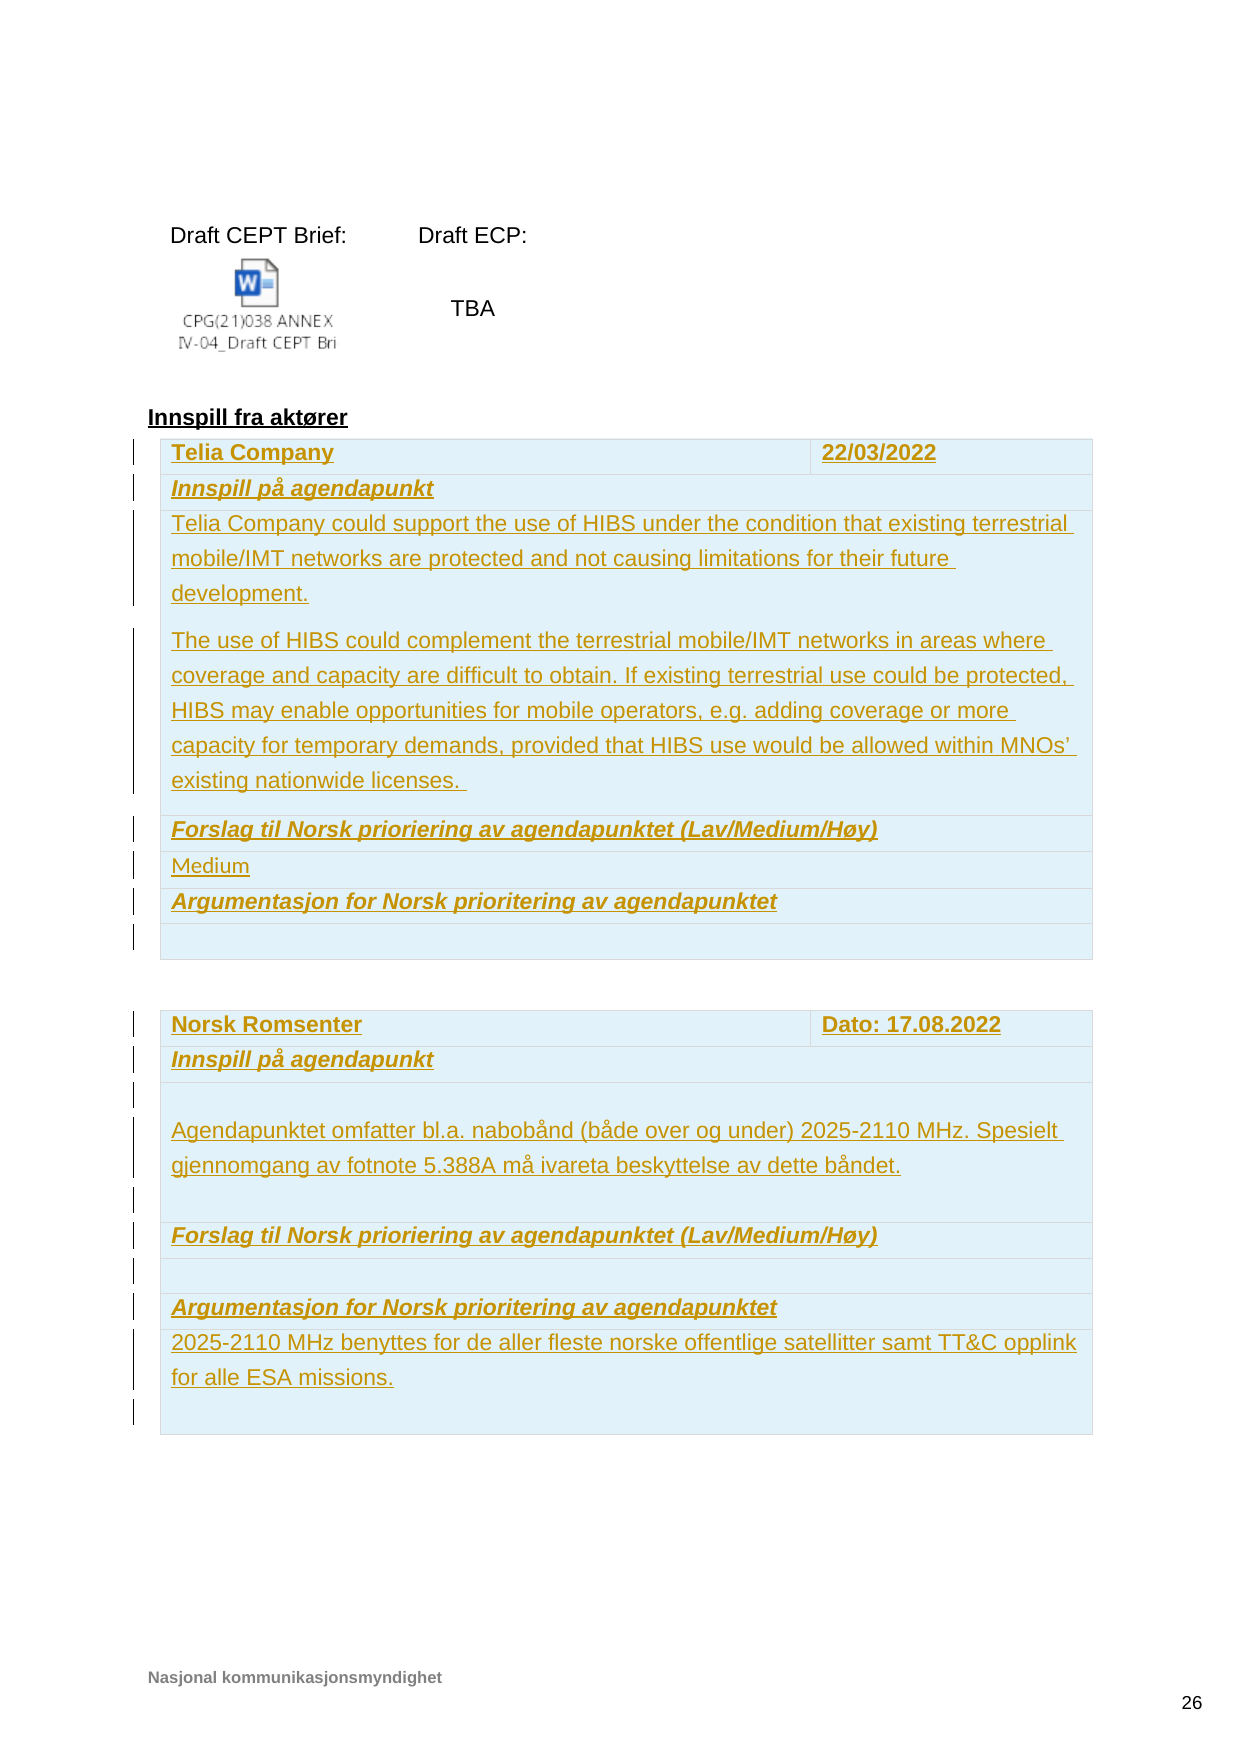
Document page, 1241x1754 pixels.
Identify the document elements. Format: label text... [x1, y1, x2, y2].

table_header Draft ECP: [369, 222, 576, 257]
table_header Draft CEPT Brief: [148, 222, 369, 257]
table_cell TBA [369, 257, 576, 368]
text Innspill fra aktører [148, 403, 1110, 430]
table_cell [148, 257, 369, 368]
